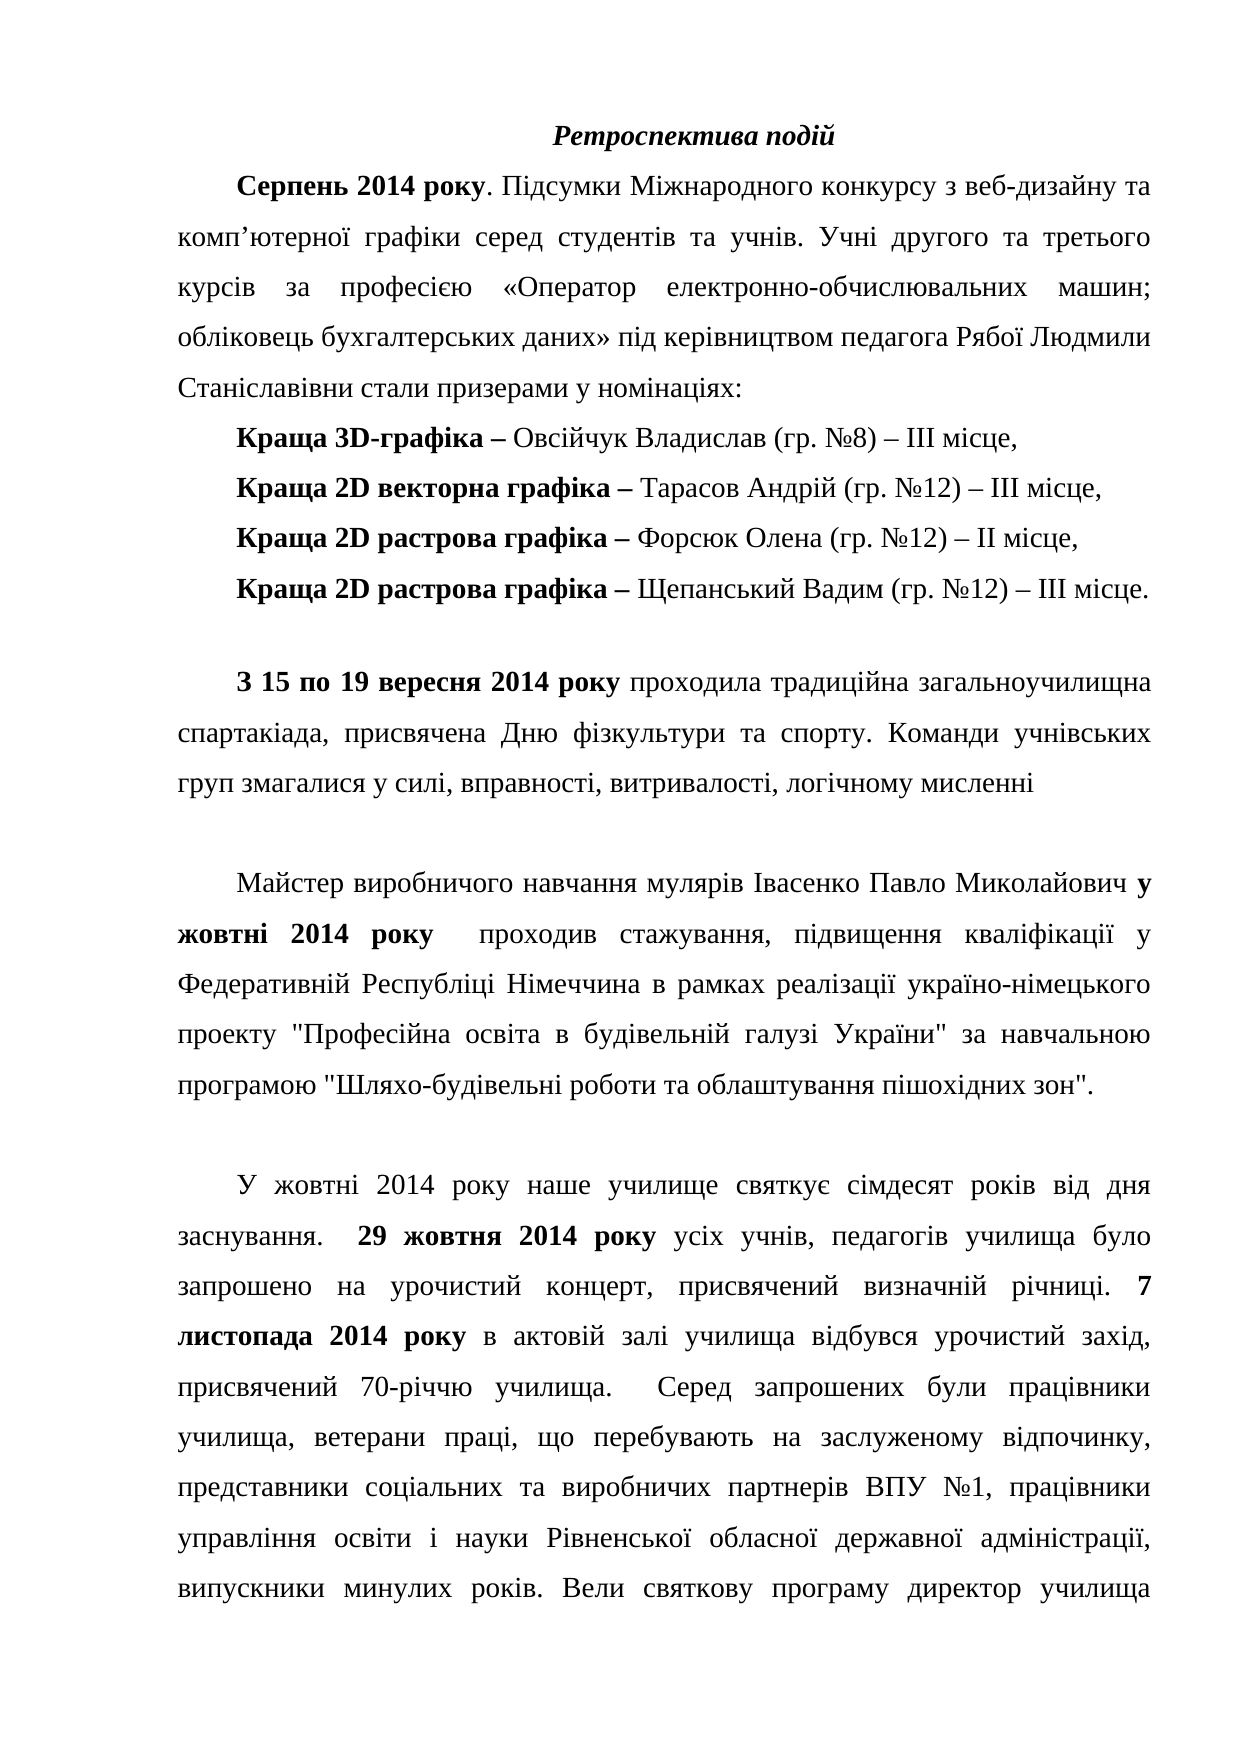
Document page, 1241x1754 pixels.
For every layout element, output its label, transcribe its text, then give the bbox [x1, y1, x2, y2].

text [177, 1167, 1152, 1603]
text Краща 2D растрова графіка – Щепанський Вадим (гр. №12) – ІІІ місце. [177, 571, 1152, 604]
text Ретроспектива подій [177, 118, 1152, 152]
text З 15 по 19 вересня 2014 року проходила традиційна загальноучилищна спартакіада, присвячена Дню фізкультури та спорту. Команди учнівських груп змагалися у силі, вправності, витривалості, логічному мисленні [177, 664, 1152, 798]
text Краща 2D векторна графіка – Тарасов Андрій (гр. №12) – ІІІ місце, [177, 470, 1152, 504]
text Майстер виробничого навчання мулярів Івасенко Павло Миколайович у жовтні 2014 року проходив стажування, підвищення кваліфікації у Федеративній Республіці Німеччина в рамках реалізації україно-німецького проекту "Професійна освіта в будівельній галузі України" за навчальною програмою "Шляхо-будівельні роботи та облаштування пішохідних зон". [177, 866, 1152, 1100]
text Краща 2D растрова графіка – Форсюк Олена (гр. №12) – ІІ місце, [177, 521, 1152, 554]
text Серпень 2014 року. Підсумки Міжнародного конкурсу з веб-дизайну та комп’ютерної графіки серед студентів та учнів. Учні другого та третього курсів за професією «Оператор електронно-обчислювальних машин; обліковець бухгалтерських даних» під керівництвом педагога Рябої Людмили Станіславівни стали призерами у номінаціях: [177, 168, 1152, 403]
text Краща 3D-графіка – Овсійчук Владислав (гр. №8) – ІІІ місце, [177, 420, 1152, 453]
